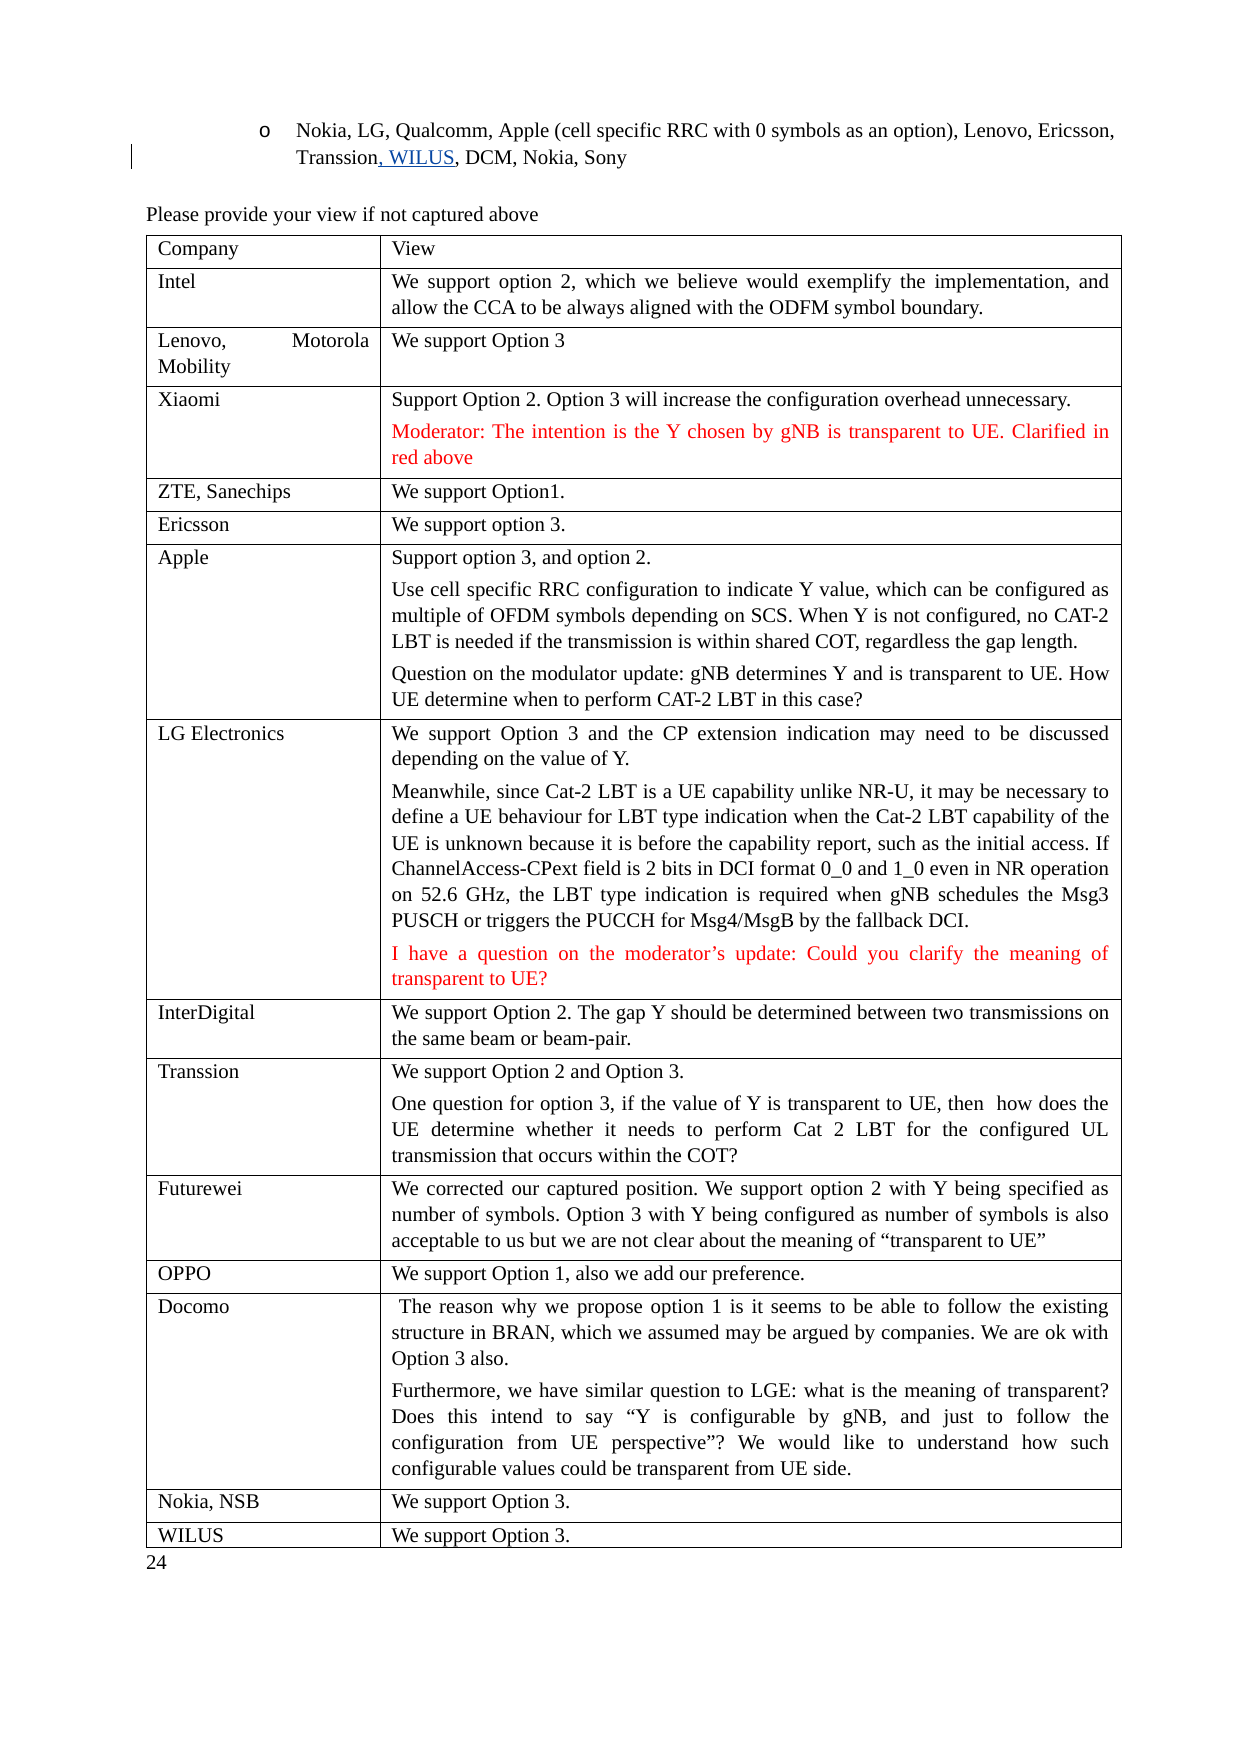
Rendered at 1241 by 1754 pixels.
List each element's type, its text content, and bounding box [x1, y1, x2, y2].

table_cell We support Option 3 [381, 328, 1121, 386]
table_cell We support Option 2. The gap Y should be determined between two transmissions on the same beam or beam-pair. [381, 1000, 1121, 1058]
table_cell Docomo [147, 1294, 380, 1488]
table_cell Nokia, NSB [147, 1490, 380, 1522]
table_cell Xiaomi [147, 387, 380, 477]
table_cell Ericsson [147, 512, 380, 544]
table_cell We support Option 3. [381, 1523, 1121, 1547]
table_cell We support Option 2 and Option 3. One question for option 3, if the value of Y is transparent to UE, then how does the UE determine whether it needs to perform Cat 2 LBT for the configured UL transmission that occurs within the COT? [381, 1059, 1121, 1175]
table_cell We support option 2, which we believe would exemplify the implementation, and allow the CCA to be always aligned with the ODFM symbol boundary. [381, 269, 1121, 327]
table_cell OPPO [147, 1261, 380, 1293]
table_header View [381, 236, 1121, 268]
table_cell InterDigital [147, 1000, 380, 1058]
table_cell We support Option 3. [381, 1490, 1121, 1522]
list Nokia, LG, Qualcomm, Apple (cell specific RRC with 0 symbols as an option), Lenovo, Ericsson, Transsion, DCM, Nokia, Sony [258, 118, 1122, 169]
table_cell Intel [147, 269, 380, 327]
table_cell LG Electronics [147, 720, 380, 998]
table_cell WILUS [147, 1523, 380, 1547]
table_cell Support option 3, and option 2. Use cell specific RRC configuration to indicate Y value, which can be configured as multiple of OFDM symbols depending on SCS. When Y is not configured, no CAT-2 LBT is needed if the transmission is within shared COT, regardless the gap length. Question on the modulator update: gNB determines Y and is transparent to UE. How UE determine when to perform CAT-2 LBT in this case? [381, 545, 1121, 719]
table_cell Futurewei [147, 1176, 380, 1260]
table_cell ZTE, Sanechips [147, 479, 380, 511]
table_cell We support Option 1, also we add our preference. [381, 1261, 1121, 1293]
table_cell Apple [147, 545, 380, 719]
table_cell We support Option 3 and the CP extension indication may need to be discussed depending on the value of Y. Meanwhile, since Cat-2 LBT is a UE capability unlike NR-U, it may be necessary to define a UE behaviour for LBT type indication when the Cat-2 LBT capability of the UE is unknown because it is before the capability report, such as the initial access. If ChannelAccess-CPext field is 2 bits in DCI format 0_0 and 1_0 even in NR operation on 52.6 GHz, the LBT type indication is required when gNB schedules the Msg3 PUSCH or triggers the PUCCH for Msg4/MsgB by the fallback DCI. I have a question on the moderator’s update: Could you clarify the meaning of transparent to UE? [381, 720, 1121, 998]
table_cell We support Option1. [381, 479, 1121, 511]
table_cell The reason why we propose option 1 is it seems to be able to follow the existing structure in BRAN, which we assumed may be argued by companies. We are ok with Option 3 also. Furthermore, we have similar question to LGE: what is the meaning of transparent? Does this intend to say “Y is configurable by gNB, and just to follow the configuration from UE perspective”? We would like to understand how such configurable values could be transparent from UE side. [381, 1294, 1121, 1488]
table_cell Lenovo, Motorola Mobility [147, 328, 380, 386]
text Please provide your view if not captured above [146, 202, 1122, 226]
table_cell We support option 3. [381, 512, 1121, 544]
table_cell Support Option 2. Option 3 will increase the configuration overhead unnecessary. Moderator: The intention is the Y chosen by gNB is transparent to UE. Clarified in red above [381, 387, 1121, 477]
table_cell We corrected our captured position. We support option 2 with Y being specified as number of symbols. Option 3 with Y being configured as number of symbols is also acceptable to us but we are not clear about the meaning of “transparent to UE” [381, 1176, 1121, 1260]
table_header Company [147, 236, 380, 268]
table_cell Transsion [147, 1059, 380, 1175]
